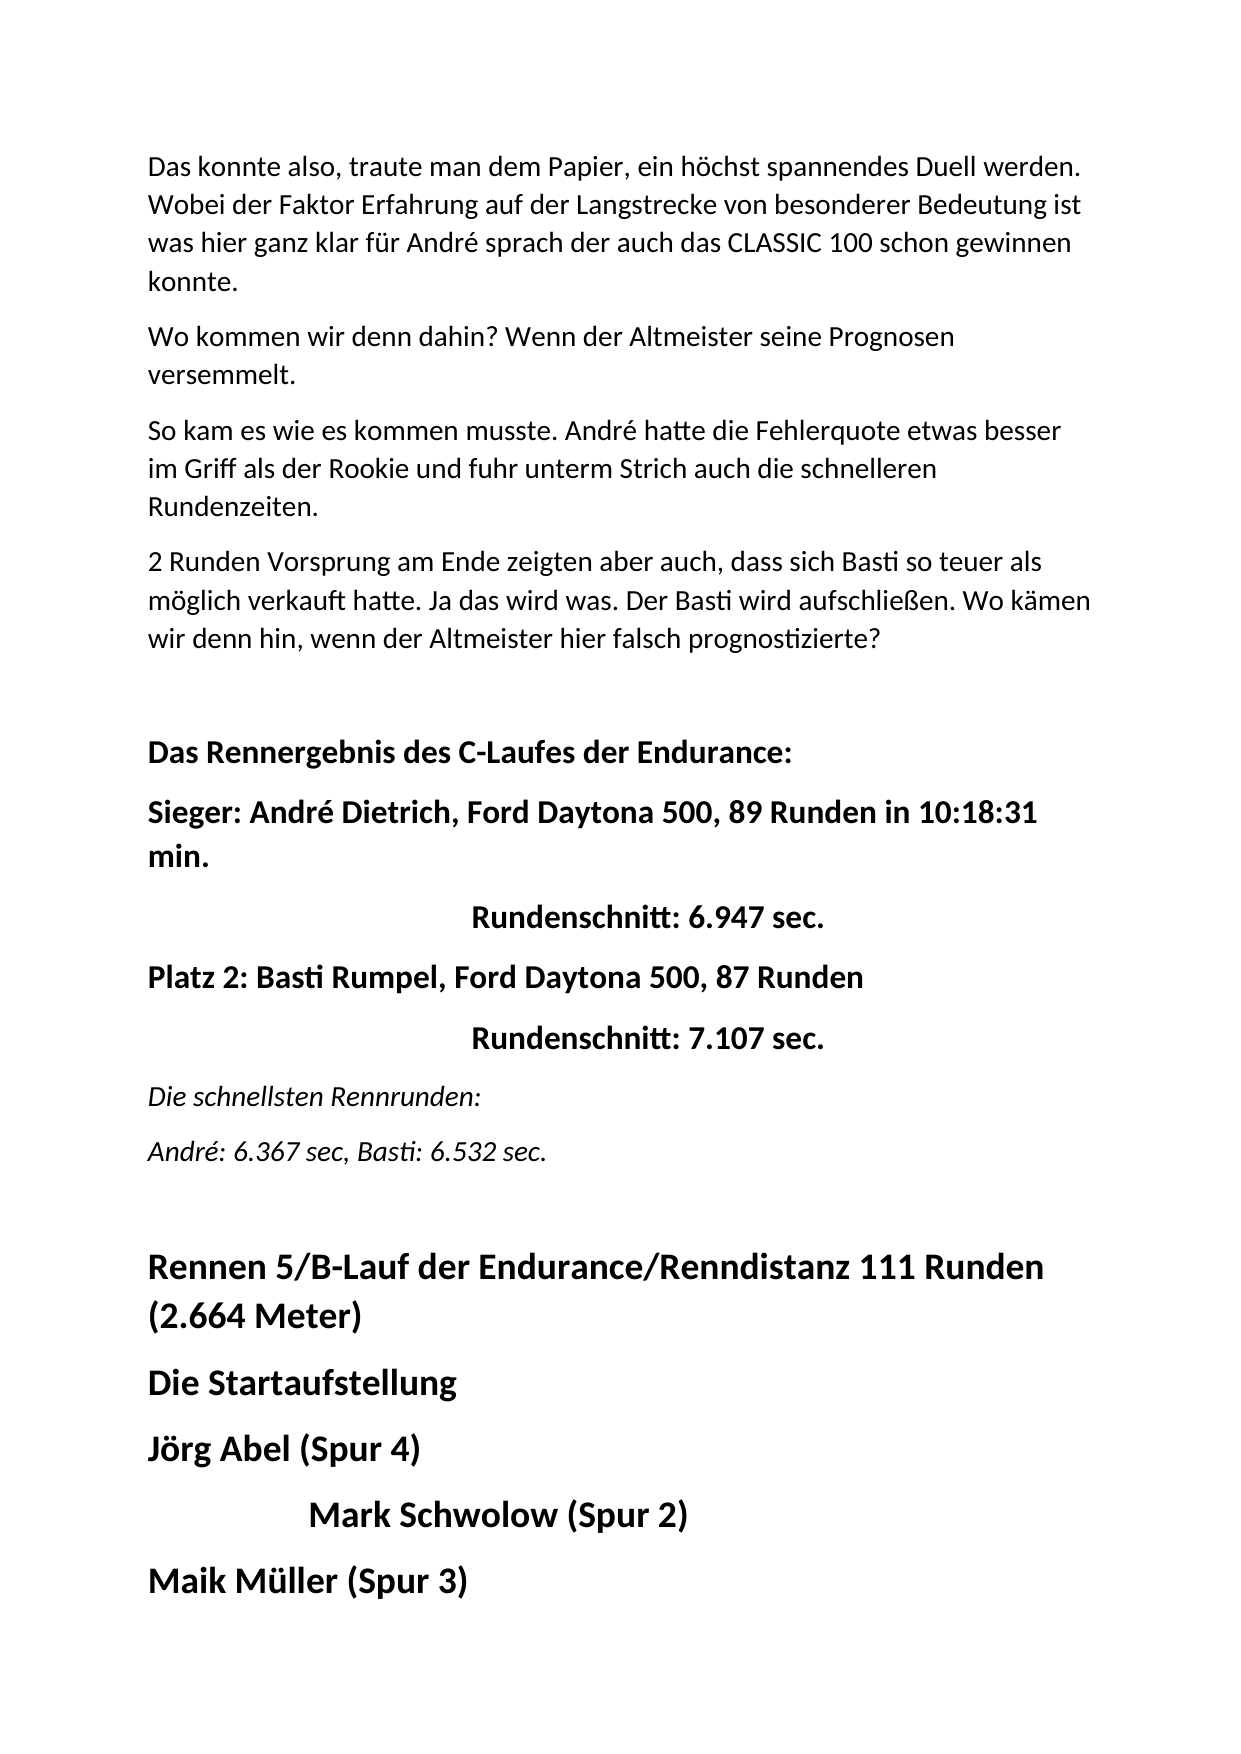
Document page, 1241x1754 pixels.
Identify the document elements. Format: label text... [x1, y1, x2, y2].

text Das konnte also, traute man dem Papier, ein höchst spannendes Duell werden. Wobei der Faktor Erfahrung auf der Langstrecke von besonderer Bedeutung ist was hier ganz klar für André sprach der auch das CLASSIC 100 schon gewinnen konnte. [148, 148, 1093, 298]
text Rennen 5/B-Lauf der Endurance/Renndistanz 111 Runden (2.664 Meter) [148, 1243, 1093, 1338]
text Die schnellsten Rennrunden: [148, 1078, 1093, 1113]
text Rundenschnitt: 7.107 sec. [148, 1017, 1093, 1058]
text So kam es wie es kommen musste. André hatte die Fehlerquote etwas besser im Griff als der Rookie und fuhr unterm Strich auch die schnelleren Rundenzeiten. [148, 412, 1093, 524]
text Maik Müller (Spur 3) [148, 1557, 1093, 1603]
text Sieger: André Dietrich, Ford Daytona 500, 89 Runden in 10:18:31 min. [148, 791, 1093, 876]
text Das Rennergebnis des C-Laufes der Endurance: [148, 731, 1093, 771]
text Die Startaufstellung [148, 1359, 1093, 1404]
text Platz 2: Basti Rumpel, Ford Daytona 500, 87 Runden [148, 956, 1093, 997]
text Mark Schwolow (Spur 2) [148, 1491, 1093, 1537]
text 2 Runden Vorsprung am Ende zeigten aber auch, dass sich Basti so teuer als möglich verkauft hatte. Ja das wird was. Der Basti wird aufschließen. Wo kämen wir denn hin, wenn der Altmeister hier falsch prognostizierte? [148, 543, 1093, 656]
text Rundenschnitt: 6.947 sec. [148, 896, 1093, 937]
text Jörg Abel (Spur 4) [148, 1425, 1093, 1471]
text André: 6.367 sec, Basti: 6.532 sec. [148, 1133, 1093, 1168]
text Wo kommen wir denn dahin? Wenn der Altmeister seine Prognosen versemmelt. [148, 318, 1093, 392]
